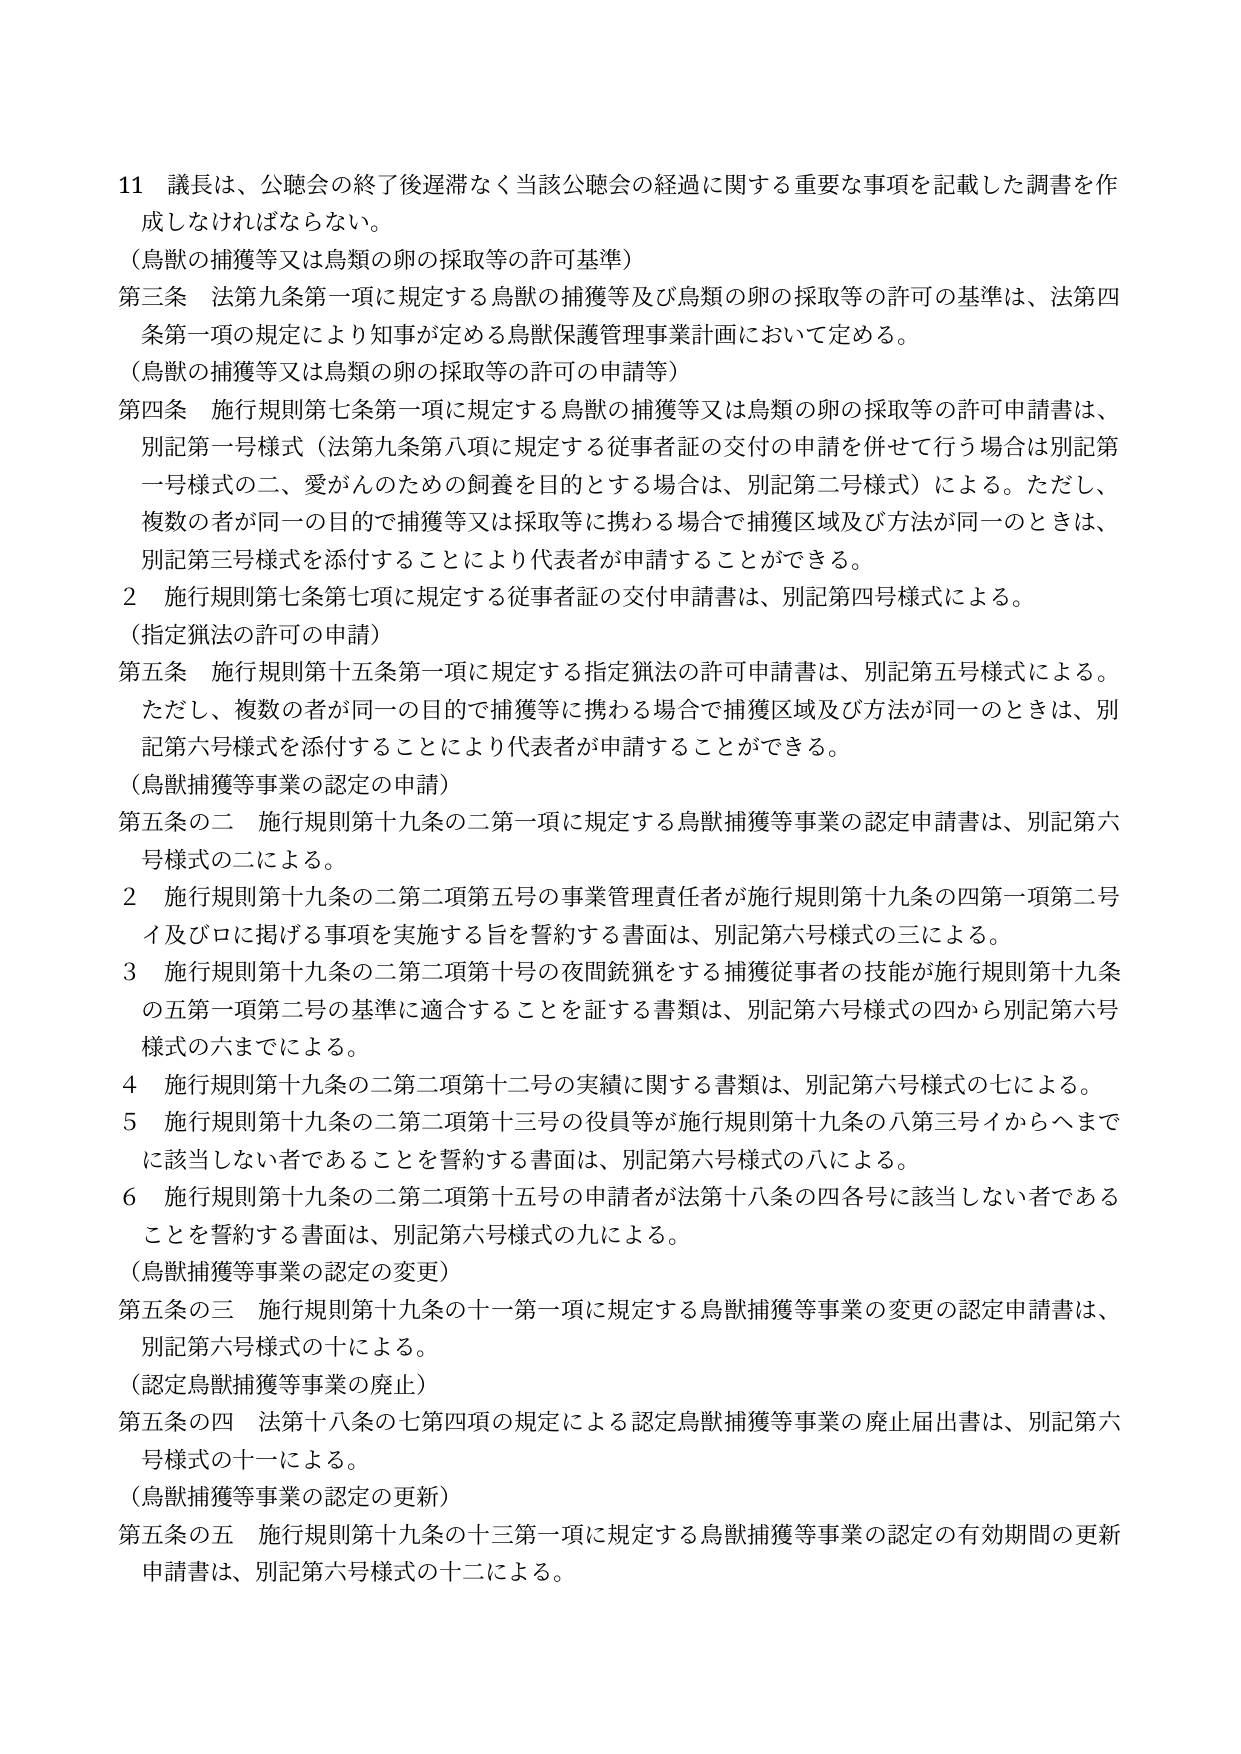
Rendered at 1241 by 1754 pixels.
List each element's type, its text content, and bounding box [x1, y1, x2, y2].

text 第四条 施行規則第七条第一項に規定する鳥獣の捕獲等又は鳥類の卵の採取等の許可申請書は、別記第一号様式（法第九条第八項に規定する従事者証の交付の申請を併せて行う場合は別記第一号様式の二、愛がんのための飼養を目的とする場合は、別記第二号様式）による。ただし、複数の者が同一の目的で捕獲等又は採取等に携わる場合で捕獲区域及び方法が同一のときは、別記第三号様式を添付することにより代表者が申請することができる。 [118, 389, 1122, 577]
text ２ 施行規則第十九条の二第二項第五号の事業管理責任者が施行規則第十九条の四第一項第二号イ及びロに掲げる事項を実施する旨を誓約する書面は、別記第六号様式の三による。 [118, 877, 1122, 952]
text ５ 施行規則第十九条の二第二項第十三号の役員等が施行規則第十九条の八第三号イからヘまでに該当しない者であることを誓約する書面は、別記第六号様式の八による。 [118, 1102, 1122, 1177]
text 第三条 法第九条第一項に規定する鳥獣の捕獲等及び鳥類の卵の採取等の許可の基準は、法第四条第一項の規定により知事が定める鳥獣保護管理事業計画において定める。 [118, 277, 1122, 352]
text （鳥獣捕獲等事業の認定の更新） [118, 1477, 1122, 1514]
text 第五条 施行規則第十五条第一項に規定する指定猟法の許可申請書は、別記第五号様式による。ただし、複数の者が同一の目的で捕獲等に携わる場合で捕獲区域及び方法が同一のときは、別記第六号様式を添付することにより代表者が申請することができる。 [118, 652, 1122, 764]
text ４ 施行規則第十九条の二第二項第十二号の実績に関する書類は、別記第六号様式の七による。 [118, 1064, 1122, 1102]
text ３ 施行規則第十九条の二第二項第十号の夜間銃猟をする捕獲従事者の技能が施行規則第十九条の五第一項第二号の基準に適合することを証する書類は、別記第六号様式の四から別記第六号様式の六までによる。 [118, 952, 1122, 1064]
text 第五条の四 法第十八条の七第四項の規定による認定鳥獣捕獲等事業の廃止届出書は、別記第六号様式の十一による。 [118, 1402, 1122, 1477]
text 第五条の五 施行規則第十九条の十三第一項に規定する鳥獣捕獲等事業の認定の有効期間の更新申請書は、別記第六号様式の十二による。 [118, 1514, 1122, 1589]
text （鳥獣捕獲等事業の認定の変更） [118, 1252, 1122, 1289]
text ２ 施行規則第七条第七項に規定する従事者証の交付申請書は、別記第四号様式による。 [118, 577, 1122, 614]
text （指定猟法の許可の申請） [118, 614, 1122, 652]
text 第五条の三 施行規則第十九条の十一第一項に規定する鳥獣捕獲等事業の変更の認定申請書は、別記第六号様式の十による。 [118, 1289, 1122, 1364]
text （認定鳥獣捕獲等事業の廃止） [118, 1364, 1122, 1402]
text 第五条の二 施行規則第十九条の二第一項に規定する鳥獣捕獲等事業の認定申請書は、別記第六号様式の二による。 [118, 802, 1122, 877]
text ６ 施行規則第十九条の二第二項第十五号の申請者が法第十八条の四各号に該当しない者であることを誓約する書面は、別記第六号様式の九による。 [118, 1177, 1122, 1252]
text （鳥獣捕獲等事業の認定の申請） [118, 764, 1122, 802]
text 11 議長は、公聴会の終了後遅滞なく当該公聴会の経過に関する重要な事項を記載した調書を作成しなければならない。 [118, 164, 1122, 239]
text （鳥獣の捕獲等又は鳥類の卵の採取等の許可基準） [118, 239, 1122, 277]
text （鳥獣の捕獲等又は鳥類の卵の採取等の許可の申請等） [118, 352, 1122, 389]
